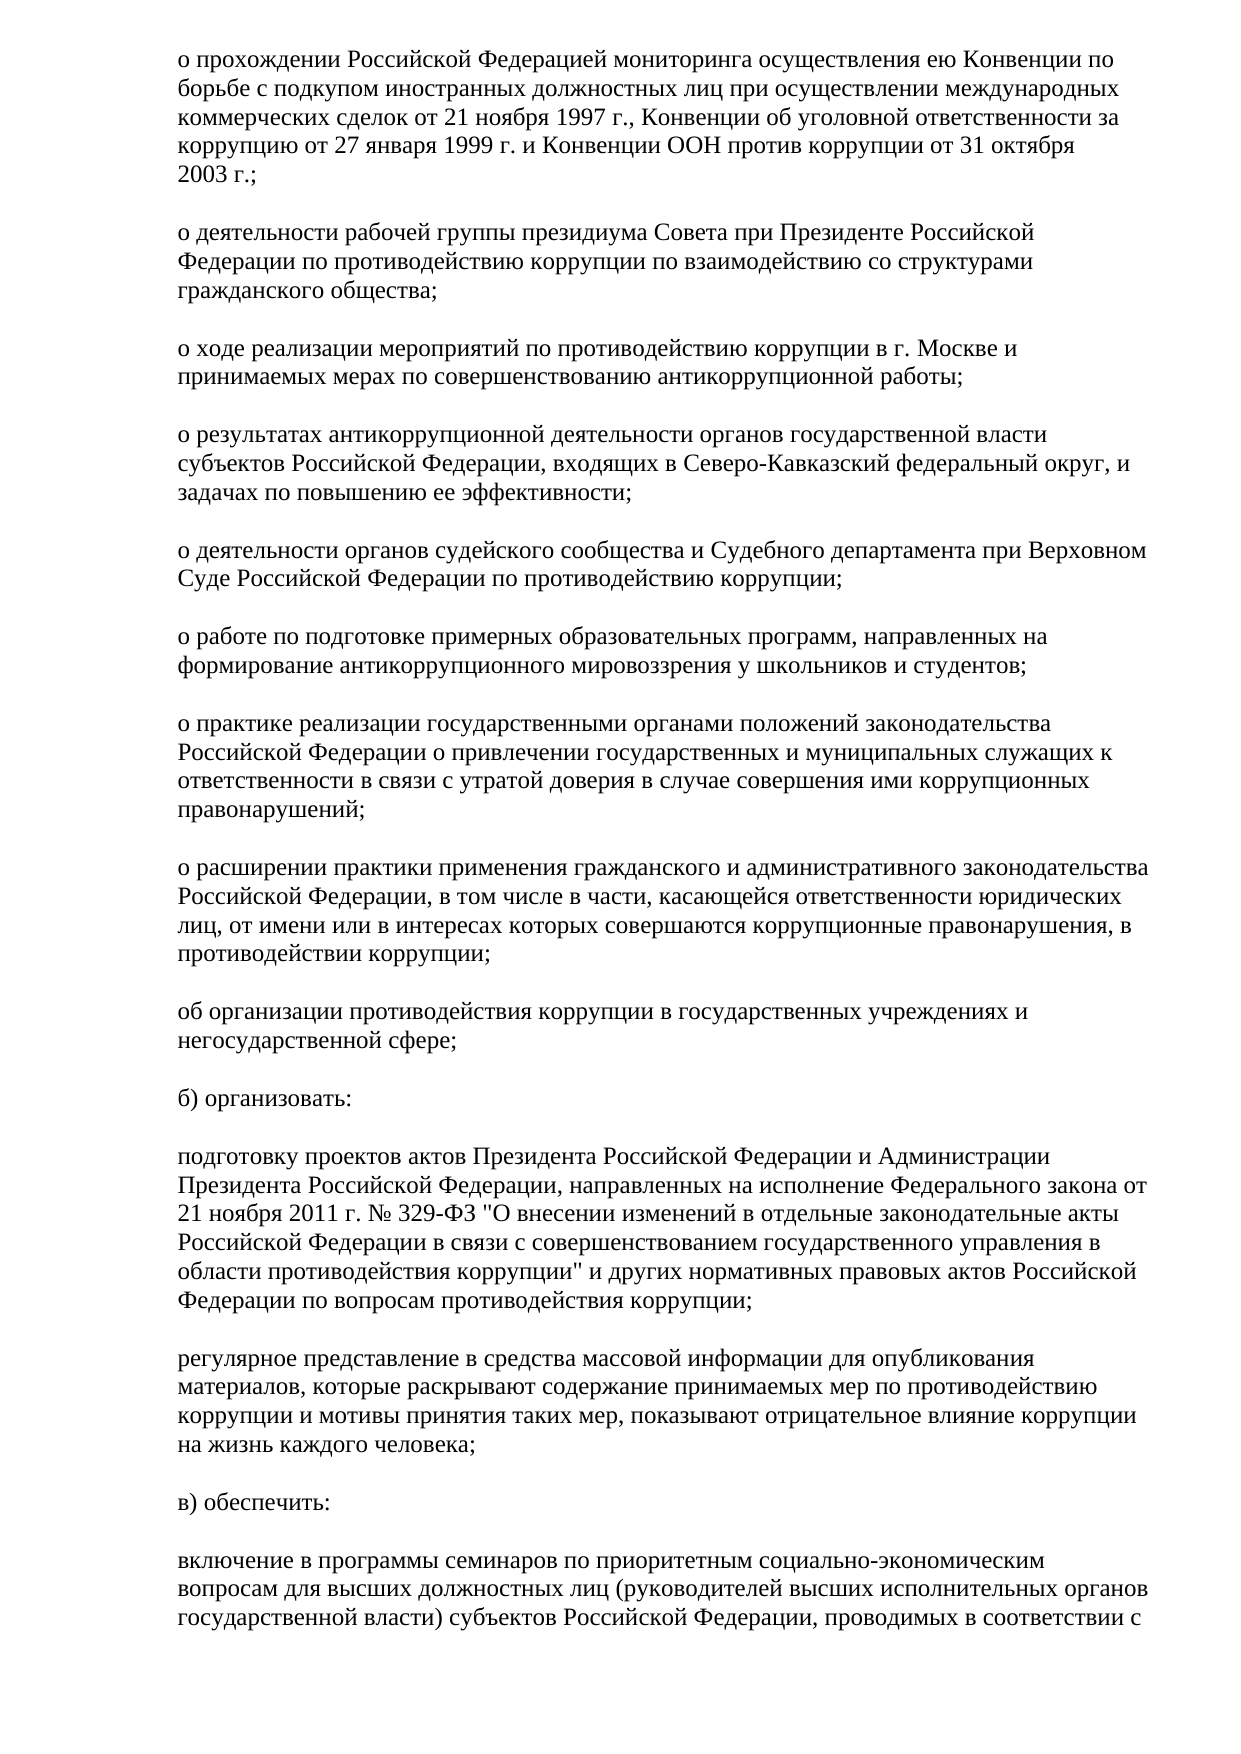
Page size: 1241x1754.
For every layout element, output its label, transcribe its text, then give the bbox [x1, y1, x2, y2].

text об организации противодействия коррупции в государственных учреждениях и негосударственной сфере; [177, 996, 1152, 1054]
text о расширении практики применения гражданского и административного законодательства Российской Федерации, в том числе в части, касающейся ответственности юридических лиц, от имени или в интересах которых совершаются коррупционные правонарушения, в противодействии коррупции; [177, 852, 1152, 967]
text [177, 1545, 1152, 1631]
text о деятельности органов судейского сообщества и Судебного департамента при Верховном Суде Российской Федерации по противодействию коррупции; [177, 535, 1152, 592]
text о практике реализации государственными органами положений законодательства Российской Федерации о привлечении государственных и муниципальных служащих к ответственности в связи с утратой доверия в случае совершения ими коррупционных правонарушений; [177, 708, 1152, 823]
text регулярное представление в средства массовой информации для опубликования материалов, которые раскрывают содержание принимаемых мер по противодействию коррупции и мотивы принятия таких мер, показывают отрицательное влияние коррупции на жизнь каждого человека; [177, 1343, 1152, 1458]
text о работе по подготовке примерных образовательных программ, направленных на формирование антикоррупционного мировоззрения у школьников и студентов; [177, 621, 1152, 679]
text о прохождении Российской Федерацией мониторинга осуществления ею Конвенции по борьбе с подкупом иностранных должностных лиц при осуществлении международных коммерческих сделок от 21 ноября 1997 г., Конвенции об уголовной ответственности за коррупцию от 27 января 1999 г. и Конвенции ООН против коррупции от 31 октября 2003 г.; [177, 44, 1152, 188]
text о ходе реализации мероприятий по противодействию коррупции в г. Москве и принимаемых мерах по совершенствованию антикоррупционной работы; [177, 333, 1152, 390]
text о результатах антикоррупционной деятельности органов государственной власти субъектов Российской Федерации, входящих в Северо-Кавказский федеральный округ, и задачах по повышению ее эффективности; [177, 419, 1152, 506]
text подготовку проектов актов Президента Российской Федерации и Администрации Президента Российской Федерации, направленных на исполнение Федерального закона от 21 ноября 2011 г. № 329-ФЗ "О внесении изменений в отдельные законодательные акты Российской Федерации в связи с совершенствованием государственного управления в области противодействия коррупции" и других нормативных правовых актов Российской Федерации по вопросам противодействия коррупции; [177, 1141, 1152, 1313]
text б) организовать: [177, 1083, 1152, 1112]
text в) обеспечить: [177, 1487, 1152, 1516]
text о деятельности рабочей группы президиума Совета при Президенте Российской Федерации по противодействию коррупции по взаимодействию со структурами гражданского общества; [177, 217, 1152, 303]
